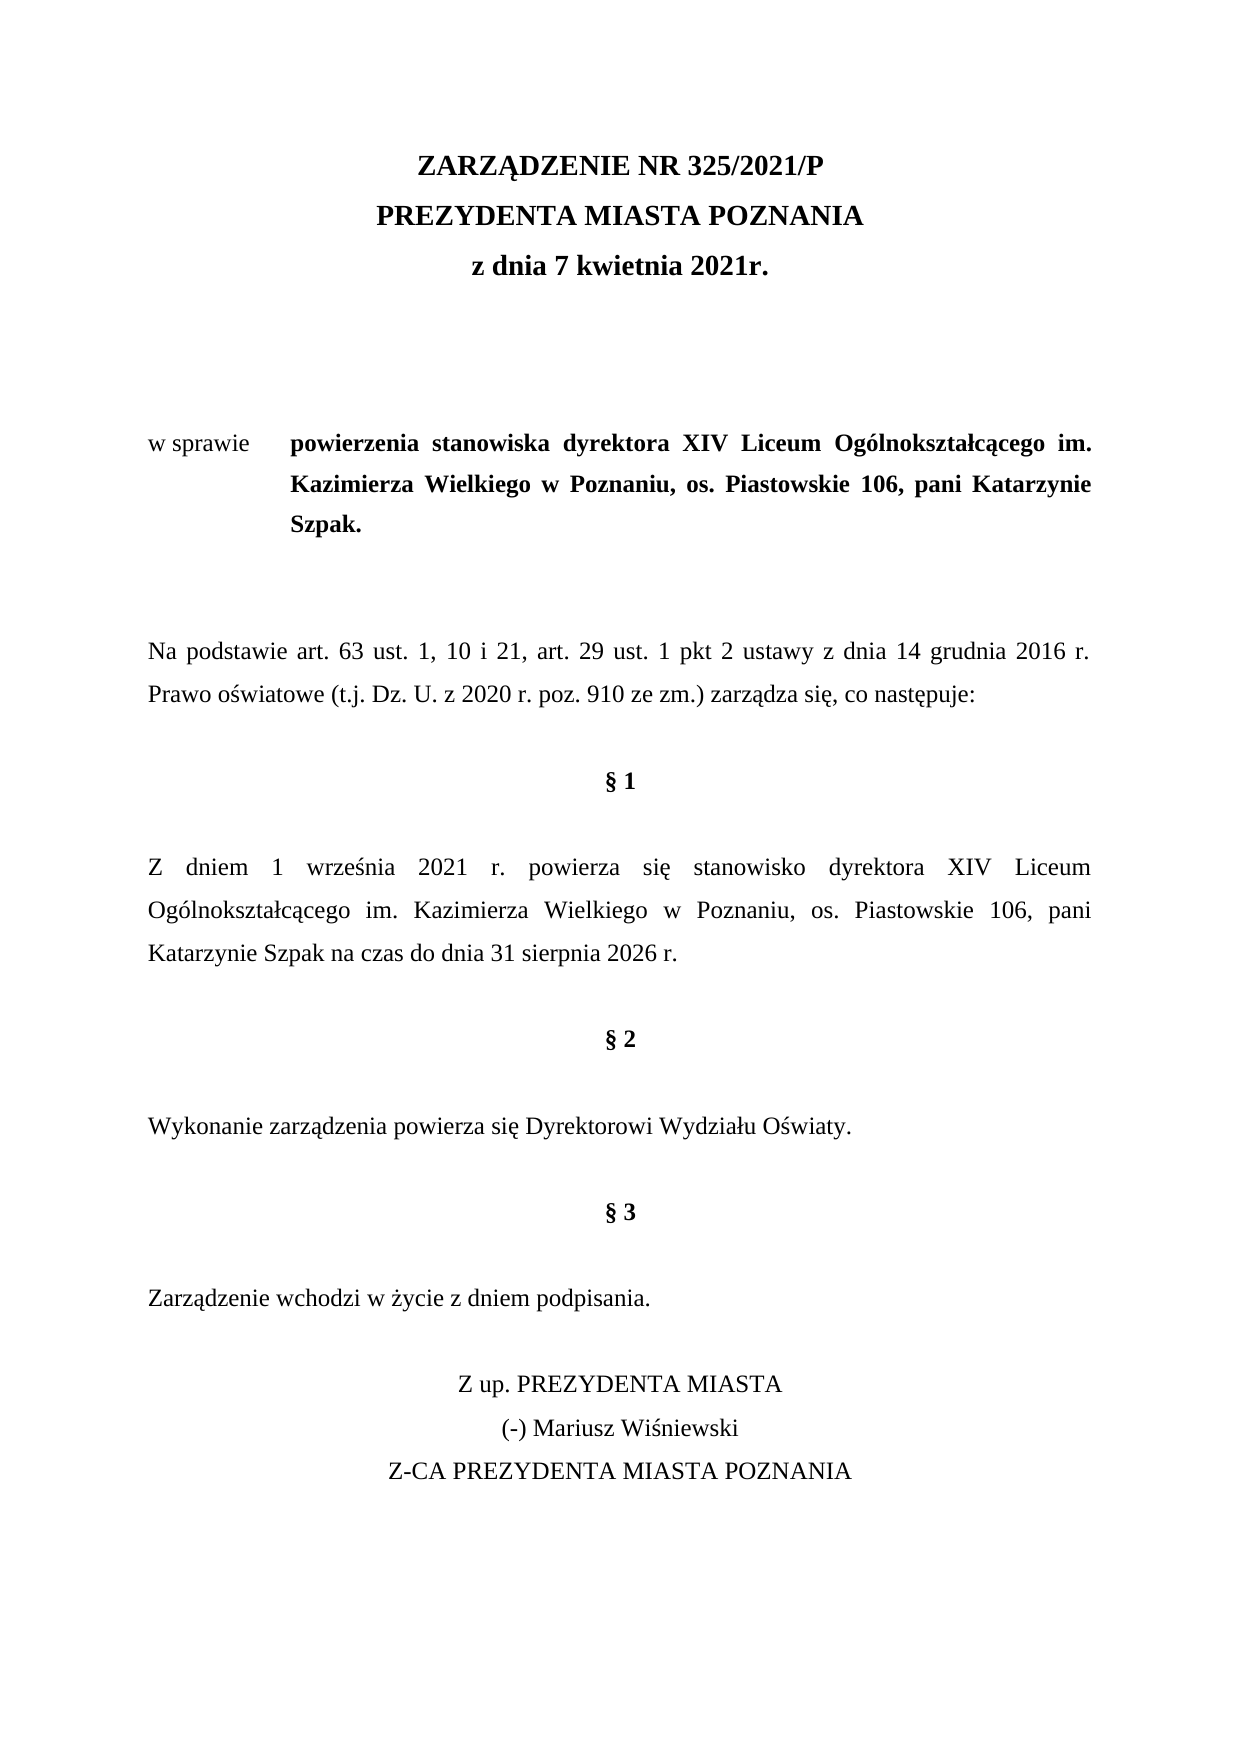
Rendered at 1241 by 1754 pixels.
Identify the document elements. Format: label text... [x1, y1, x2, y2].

subtitle PREZYDENTA MIASTA POZNANIA [148, 198, 1093, 231]
text § 2 [148, 1024, 1093, 1053]
text Wykonanie zarządzenia powierza się Dyrektorowi Wydziału Oświaty. [148, 1111, 1093, 1139]
table_header powierzenia stanowiska dyrektora XIV Liceum Ogólnokształcącego im. Kazimierza Wielkiego w Poznaniu, os. Piastowskie 106, pani Katarzynie Szpak. [279, 428, 1104, 550]
subtitle ZARZĄDZENIE NR [148, 148, 1093, 181]
text Z up. PREZYDENTA MIASTA [148, 1369, 1093, 1398]
text Na podstawie art. 63 ust. 1, 10 i 21, art. 29 ust. 1 pkt 2 ustawy z dnia 14 grudnia 2016 r. Prawo oświatowe (t.j. Dz. U. z 2020 r. poz. 910 ze zm.) zarządza się, co następuje: [148, 636, 1093, 708]
table_header w sprawie [136, 428, 279, 550]
text Z-CA PREZYDENTA MIASTA POZNANIA [148, 1456, 1093, 1484]
text z dnia 7 kwietnia 2021r. [148, 248, 1093, 282]
text Zarządzenie wchodzi w życie z dniem podpisania. [148, 1283, 1093, 1312]
text § 1 [148, 766, 1093, 794]
text § 3 [148, 1197, 1093, 1226]
text Z dniem 1 września 2021 r. powierza się stanowisko dyrektora XIV Liceum Ogólnokształcącego im. Kazimierza Wielkiego w Poznaniu, os. Piastowskie 106, pani Katarzynie Szpak na czas do dnia 31 sierpnia 2026 r. [148, 852, 1093, 967]
text (-) Mariusz Wiśniewski [148, 1413, 1093, 1441]
